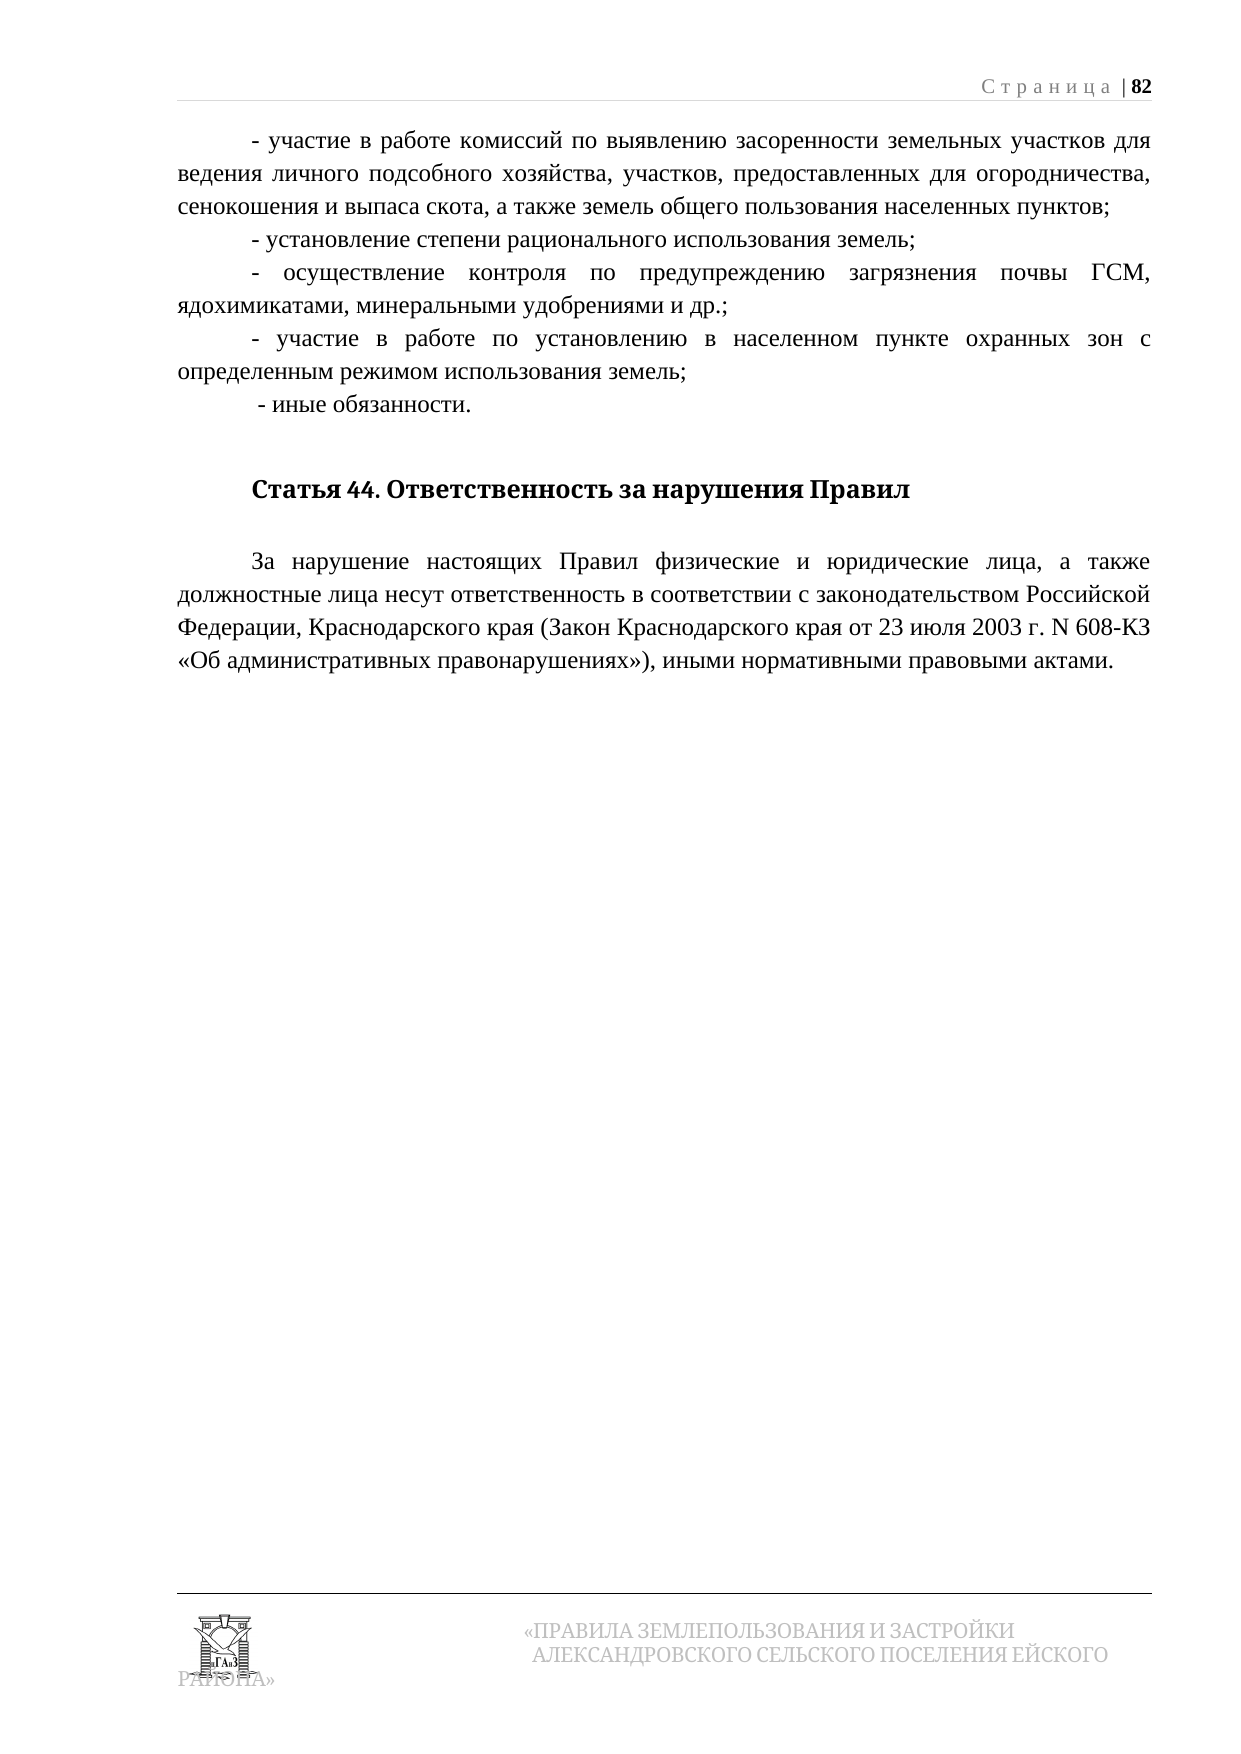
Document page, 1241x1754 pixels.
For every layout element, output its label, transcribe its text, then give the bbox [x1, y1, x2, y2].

text - иные обязанности. [177, 389, 1152, 418]
text - участие в работе по установлению в населенном пункте охранных зон с определенным режимом использования земель; [177, 323, 1152, 385]
text - установление степени рационального использования земель; [177, 224, 1152, 253]
text - участие в работе комиссий по выявлению засоренности земельных участков для ведения личного подсобного хозяйства, участков, предоставленных для огородничества, сенокошения и выпаса скота, а также земель общего пользования населенных пунктов; [177, 125, 1152, 220]
picture [189, 1613, 259, 1681]
text Статья 44. Ответственность за нарушения Правил [177, 476, 1152, 505]
text - осуществление контроля по предупреждению загрязнения почвы ГСМ, ядохимикатами, минеральными удобрениями и др.; [177, 257, 1152, 319]
picture [223, 1672, 232, 1681]
text За нарушение настоящих Правил физические и юридические лица, а также должностные лица несут ответственность в соответствии с законодательством Российской Федерации, Краснодарского края (Закон Краснодарского края от 23 июля 2003 г. N 608-КЗ «Об административных правонарушениях»), иными нормативными правовыми актами. [177, 546, 1152, 674]
